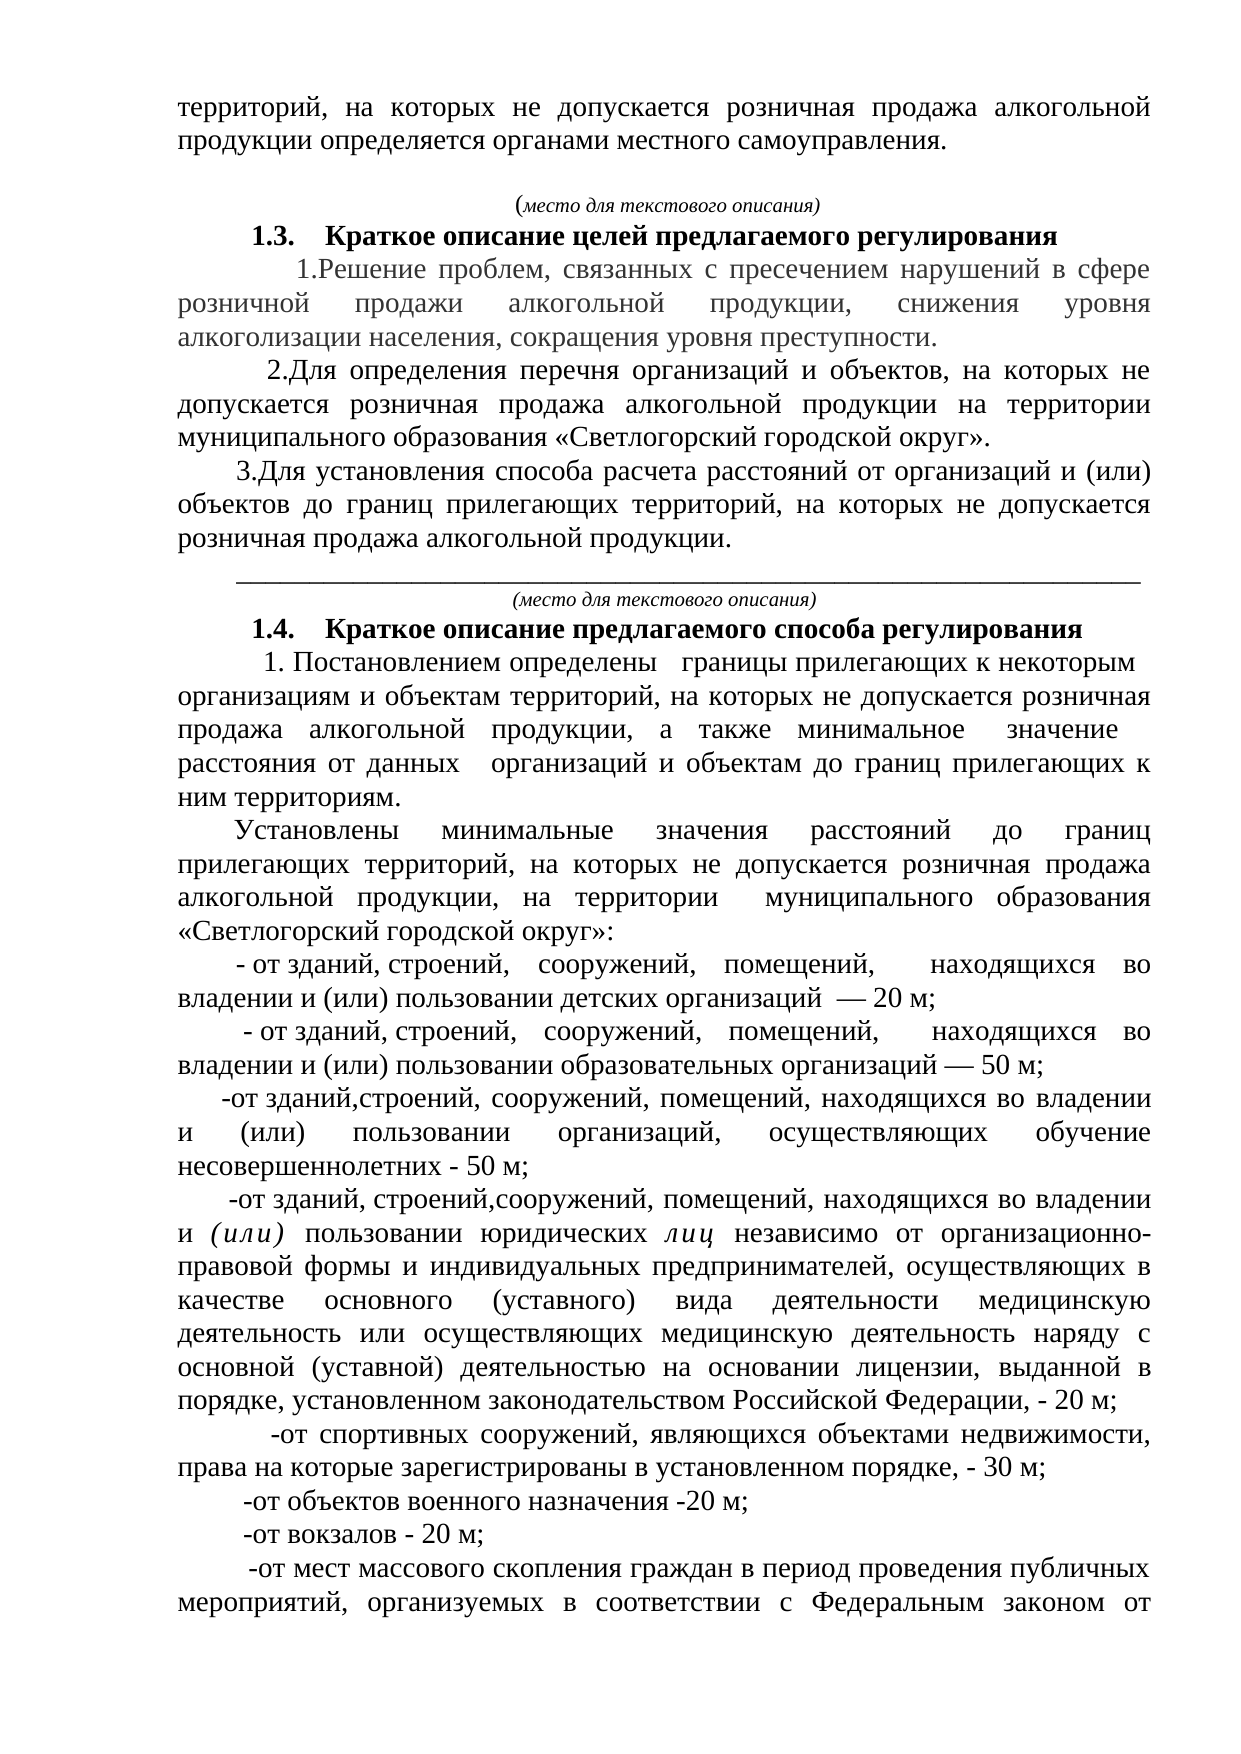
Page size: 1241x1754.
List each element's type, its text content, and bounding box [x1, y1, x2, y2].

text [177, 1550, 1152, 1617]
text -от вокзалов - 20 м; [177, 1517, 1152, 1550]
text Установлены минимальные значения расстояний до границ прилегающих территорий, на которых не допускается розничная продажа алкогольной продукции, на территории муниципального образования «Светлогорский городской округ»: [177, 812, 1152, 946]
text 1.Решение проблем, связанных с пресечением нарушений в сфере розничной продажи алкогольной продукции, снижения уровня алкоголизации населения, сокращения уровня преступности. [177, 252, 1152, 352]
text -от зданий, строений, сооружений, помещений, находящихся во владении и (или) пользовании организаций, осуществляющих обучение несовершеннолетних - 50 м; [177, 1081, 1152, 1181]
text - от зданий, строений, сооружений, помещений, находящихся во владении и (или) пользовании образовательных организаций — 50 м; [177, 1013, 1152, 1081]
text 1. Постановлением определены границы прилегающих к некоторым организациям и объектам территорий, на которых не допускается розничная продажа алкогольной продукции, а также минимальное значение расстояния от данных организаций и объектам до границ прилегающих к ним территориям. [177, 644, 1152, 812]
text -от объектов военного назначения -20 м; [177, 1483, 1152, 1517]
text 1.4. Краткое описание предлагаемого способа регулирования [177, 611, 1152, 644]
text 1.3. Краткое описание целей предлагаемого регулирования [177, 218, 1152, 252]
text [177, 89, 1152, 156]
text 3.Для установления способа расчета расстояний от организаций и (или) объектов до границ прилегающих территорий, на которых не допускается розничная продажа алкогольной продукции. [177, 453, 1152, 553]
text (место для текстового описания) [177, 587, 1152, 611]
text - от зданий, строений, сооружений, помещений, находящихся во владении и (или) пользовании детских организаций — 20 м; [177, 946, 1152, 1013]
text -от спортивных сооружений, являющихся объектами недвижимости, права на которые зарегистрированы в установленном порядке, - 30 м; [177, 1416, 1152, 1483]
text ______________________________________________________________ [177, 553, 1152, 587]
text (место для текстового описания) [177, 189, 1152, 218]
text -от зданий, строений, сооружений, помещений, находящихся во владении и (или) пользовании юридических лиц независимо от организационно-правовой формы и индивидуальных предпринимателей, осуществляющих в качестве основного (уставного) вида деятельности медицинскую деятельность или осуществляющих медицинскую деятельность наряду с основной (уставной) деятельностью на основании лицензии, выданной в порядке, установленном законодательством Российской Федерации, - 20 м; [177, 1181, 1152, 1416]
text 2.Для определения перечня организаций и объектов, на которых не допускается розничная продажа алкогольной продукции на территории муниципального образования «Светлогорский городской округ». [177, 352, 1152, 453]
